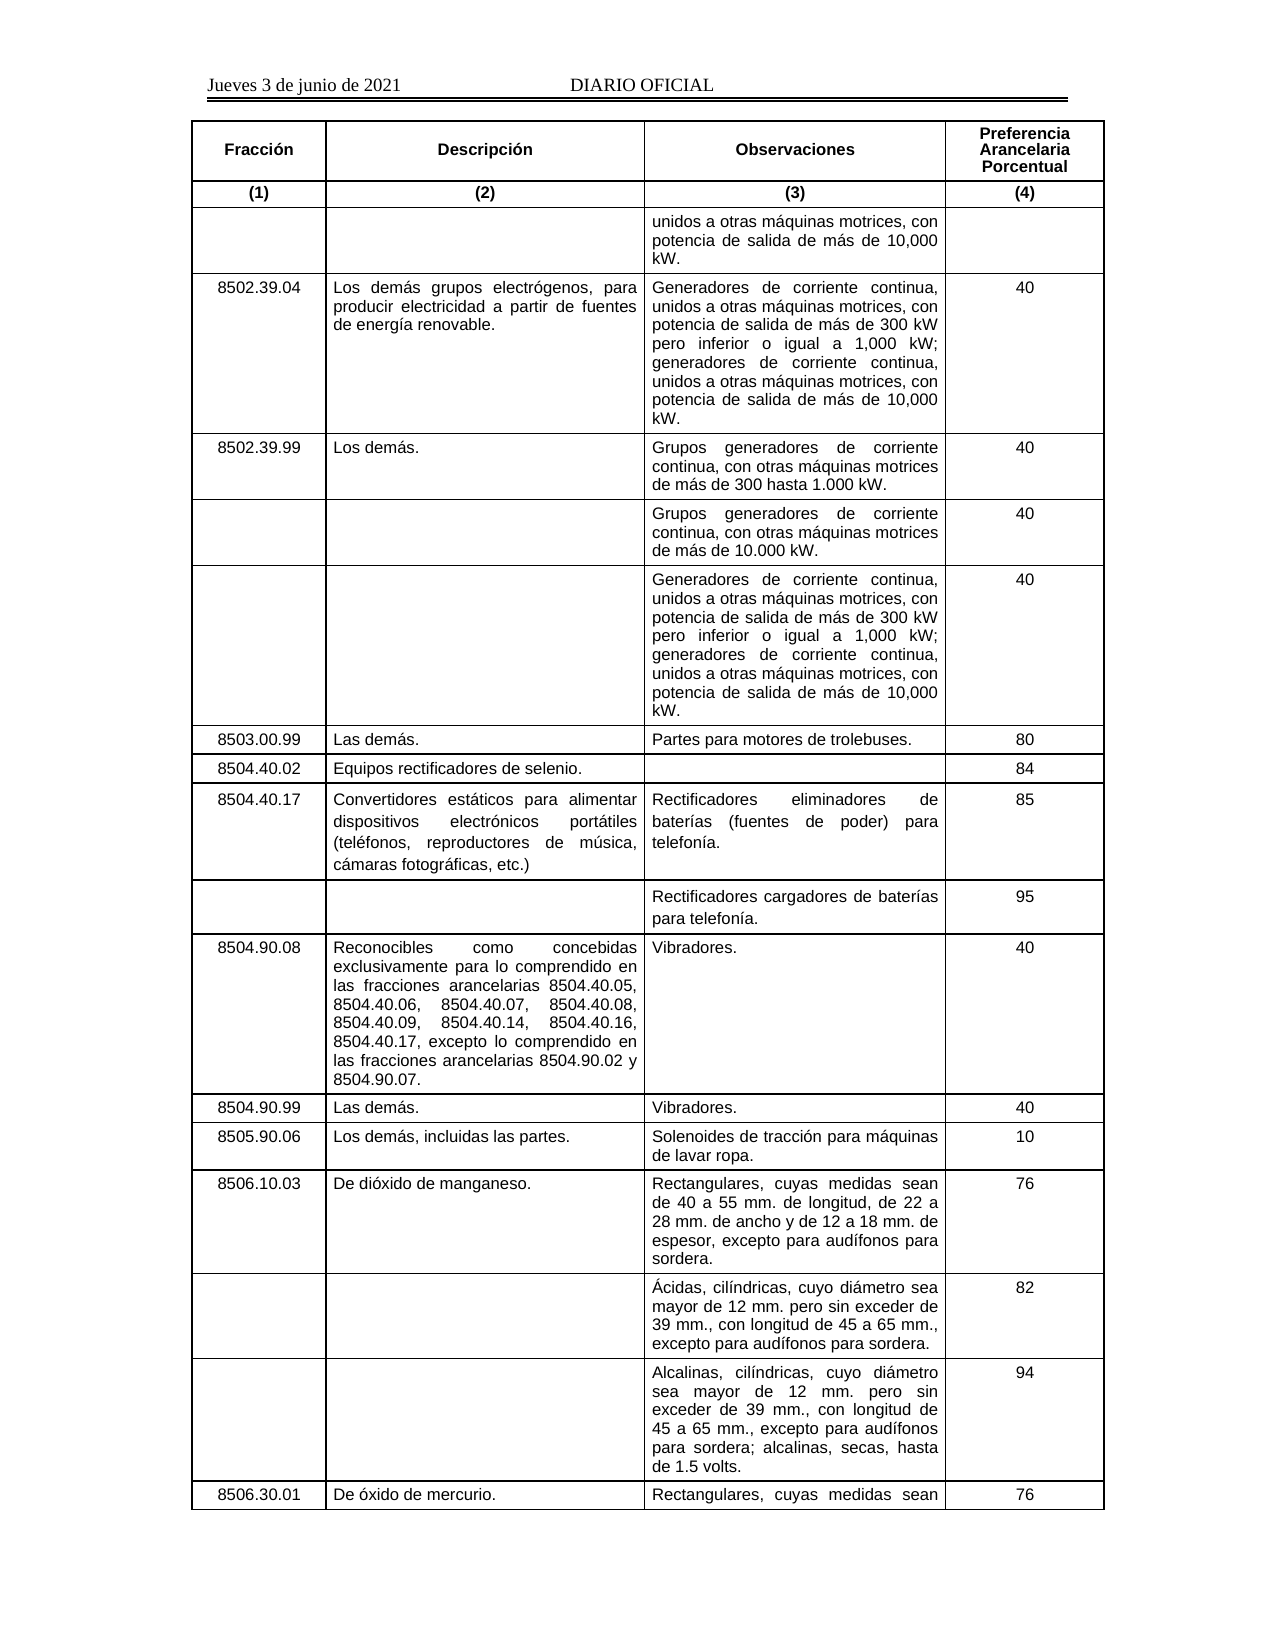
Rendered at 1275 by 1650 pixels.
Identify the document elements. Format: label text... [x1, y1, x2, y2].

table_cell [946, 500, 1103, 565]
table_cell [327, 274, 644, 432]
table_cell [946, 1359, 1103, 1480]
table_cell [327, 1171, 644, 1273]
table_header Fracción [193, 122, 325, 180]
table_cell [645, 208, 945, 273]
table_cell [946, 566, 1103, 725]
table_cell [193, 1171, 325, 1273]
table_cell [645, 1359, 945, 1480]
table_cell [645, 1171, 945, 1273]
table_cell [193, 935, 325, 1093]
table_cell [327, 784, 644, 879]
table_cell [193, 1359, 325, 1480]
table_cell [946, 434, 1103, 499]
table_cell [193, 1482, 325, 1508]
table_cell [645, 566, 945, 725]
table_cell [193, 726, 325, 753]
table_cell (3) [645, 182, 945, 206]
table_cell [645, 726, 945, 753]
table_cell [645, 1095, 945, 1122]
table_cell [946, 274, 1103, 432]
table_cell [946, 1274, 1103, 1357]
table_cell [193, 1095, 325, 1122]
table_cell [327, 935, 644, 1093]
table_cell (1) [193, 182, 325, 206]
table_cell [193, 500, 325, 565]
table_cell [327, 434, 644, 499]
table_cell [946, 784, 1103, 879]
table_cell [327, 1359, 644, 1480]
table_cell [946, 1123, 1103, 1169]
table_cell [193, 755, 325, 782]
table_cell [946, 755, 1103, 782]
table_cell (2) [327, 182, 644, 206]
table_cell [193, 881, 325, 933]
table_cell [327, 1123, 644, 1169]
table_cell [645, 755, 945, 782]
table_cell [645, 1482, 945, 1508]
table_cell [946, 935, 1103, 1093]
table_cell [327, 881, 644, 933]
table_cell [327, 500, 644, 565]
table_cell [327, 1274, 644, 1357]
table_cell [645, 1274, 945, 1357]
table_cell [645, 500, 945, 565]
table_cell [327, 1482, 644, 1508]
table_cell (4) [946, 182, 1103, 206]
table_header Descripción [327, 122, 644, 180]
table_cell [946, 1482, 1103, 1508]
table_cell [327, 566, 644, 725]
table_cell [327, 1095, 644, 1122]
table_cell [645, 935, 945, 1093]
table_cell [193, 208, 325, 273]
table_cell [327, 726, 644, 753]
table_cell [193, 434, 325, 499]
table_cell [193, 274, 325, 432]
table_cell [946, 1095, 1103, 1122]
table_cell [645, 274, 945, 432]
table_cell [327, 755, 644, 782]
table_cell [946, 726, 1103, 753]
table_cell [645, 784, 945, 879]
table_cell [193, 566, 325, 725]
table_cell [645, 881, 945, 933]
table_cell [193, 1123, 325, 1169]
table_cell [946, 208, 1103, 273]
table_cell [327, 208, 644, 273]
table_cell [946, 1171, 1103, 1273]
table_header Preferencia Arancelaria Porcentual [946, 122, 1103, 180]
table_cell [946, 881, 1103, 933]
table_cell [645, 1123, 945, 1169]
table_header Observaciones [645, 122, 945, 180]
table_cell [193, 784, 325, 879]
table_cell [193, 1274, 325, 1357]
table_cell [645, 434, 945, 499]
